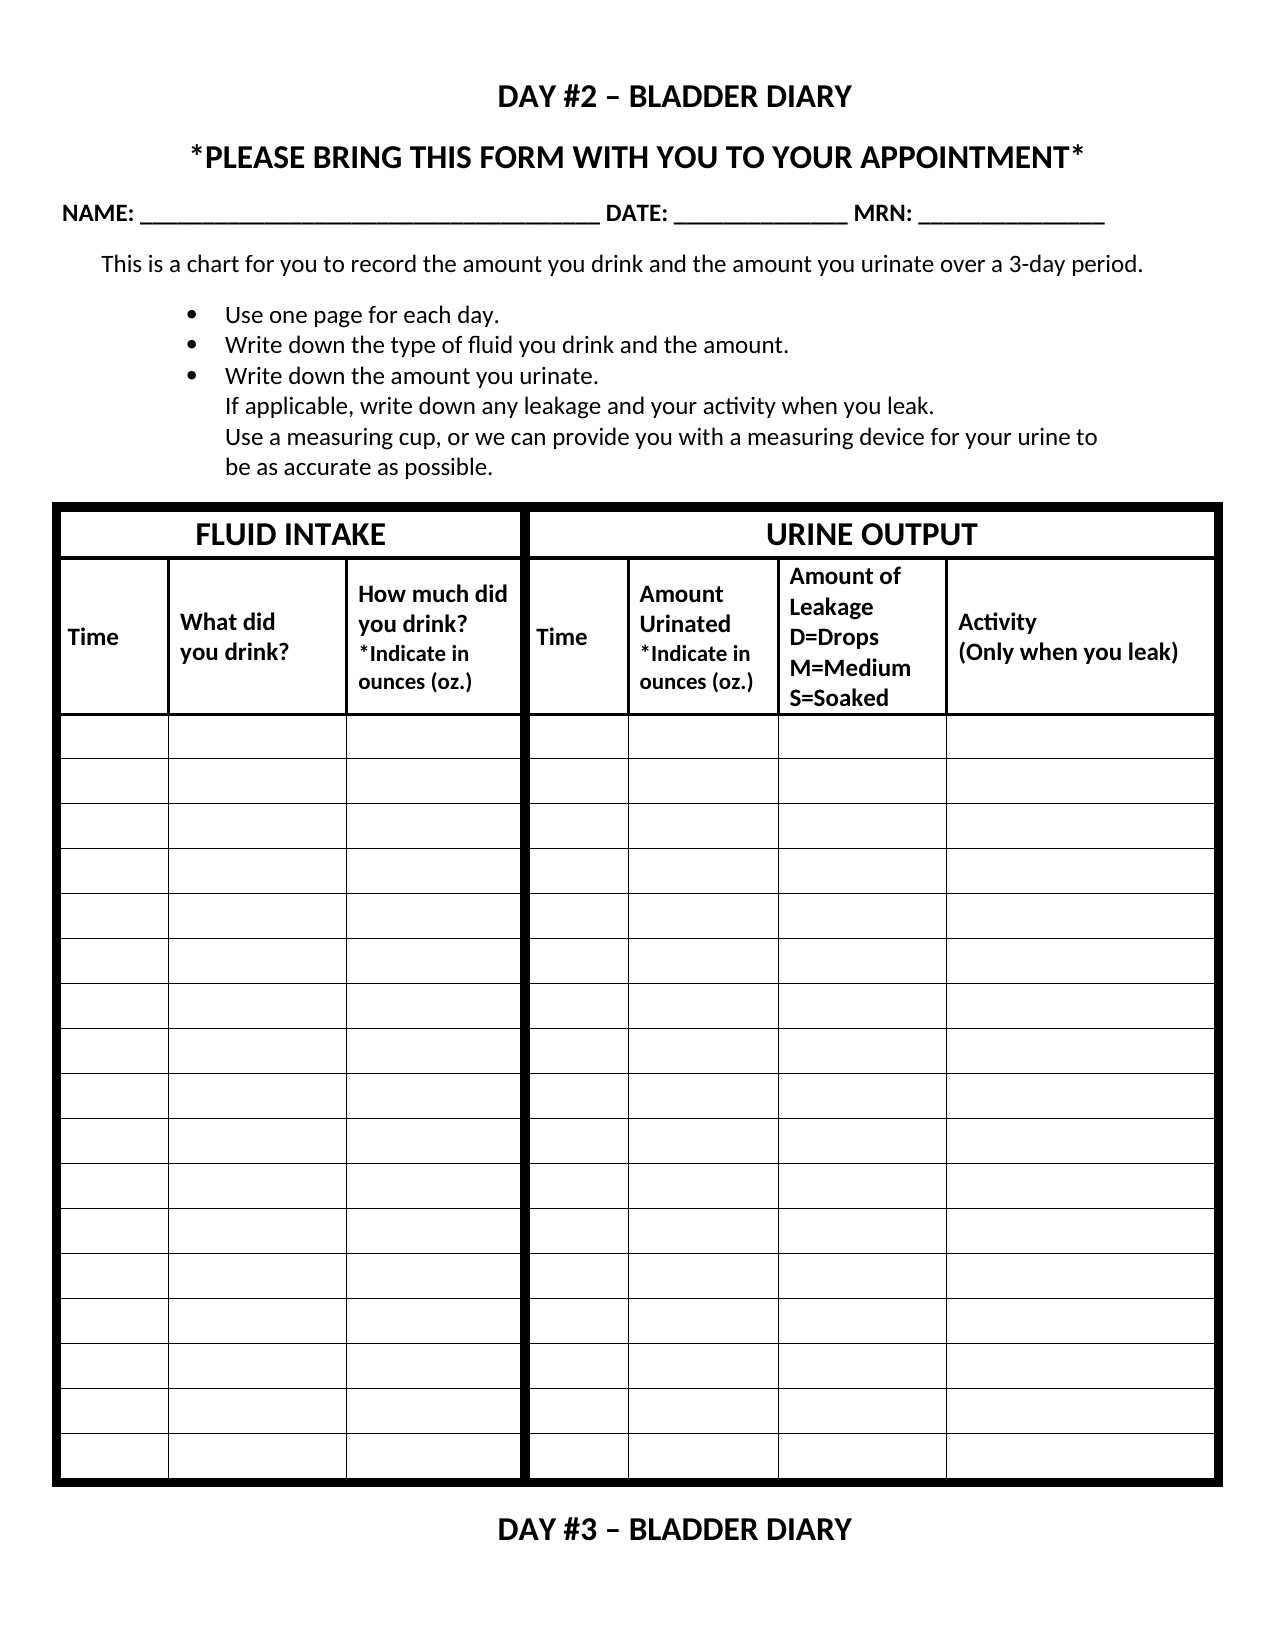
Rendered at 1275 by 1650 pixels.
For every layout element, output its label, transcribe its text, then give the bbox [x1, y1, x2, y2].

table_cell [779, 1164, 946, 1208]
table_cell What did you drink? [170, 560, 345, 713]
table_cell [779, 894, 946, 938]
table_cell [947, 849, 1214, 893]
table_cell [947, 1389, 1214, 1433]
table_cell [169, 759, 346, 803]
table_cell Amount of Leakage D=Drops M=Medium S=Soaked [780, 560, 945, 713]
table_cell [61, 984, 168, 1028]
table_cell [629, 1389, 778, 1433]
table_cell [347, 804, 520, 848]
table_header FLUID INTAKE [61, 512, 520, 556]
table_cell [347, 939, 520, 983]
table_cell [629, 1164, 778, 1208]
table_cell [779, 984, 946, 1028]
table_cell [169, 894, 346, 938]
table_cell [61, 1254, 168, 1298]
table_cell [629, 1209, 778, 1253]
table_cell [347, 1389, 520, 1433]
table_cell [61, 716, 168, 758]
table_cell [947, 716, 1214, 758]
table_cell [947, 1209, 1214, 1253]
table_cell [61, 939, 168, 983]
table_cell [629, 804, 778, 848]
table_cell [169, 1209, 346, 1253]
table_cell Activity (Only when you leak) [948, 560, 1214, 713]
table_cell [347, 1209, 520, 1253]
text If applicable, write down any leakage and your activity when you leak. [225, 390, 1125, 421]
table_cell [530, 804, 628, 848]
table_cell [61, 1209, 168, 1253]
table_cell [629, 894, 778, 938]
table_cell [779, 1389, 946, 1433]
table_cell [347, 849, 520, 893]
table_cell [169, 1119, 346, 1163]
table_cell [947, 1029, 1214, 1073]
text This is a chart for you to record the amount you drink and the amount you urinate over a 3-day period. [84, 248, 1200, 278]
table_cell [530, 849, 628, 893]
table_cell [779, 1434, 946, 1478]
table_cell [779, 849, 946, 893]
table_cell [530, 1029, 628, 1073]
table_cell [779, 1119, 946, 1163]
list Use one page for each day. [187, 299, 1125, 329]
text DAY #2 – BLADDER DIARY [225, 75, 1125, 116]
table_cell [947, 1299, 1214, 1343]
table_cell [779, 1344, 946, 1388]
table_cell [347, 759, 520, 803]
table_cell [779, 1209, 946, 1253]
table_cell [169, 849, 346, 893]
table_cell [530, 1344, 628, 1388]
table_cell [629, 1434, 778, 1478]
table_cell [530, 1389, 628, 1433]
table_cell [347, 1299, 520, 1343]
table_cell [629, 1119, 778, 1163]
table_cell [779, 939, 946, 983]
table_cell [347, 1029, 520, 1073]
table_cell [629, 759, 778, 803]
table_cell [169, 1389, 346, 1433]
table_cell [530, 1299, 628, 1343]
table_cell [779, 1254, 946, 1298]
table_cell [947, 894, 1214, 938]
table_cell [61, 759, 168, 803]
table_cell [61, 1119, 168, 1163]
table_cell [169, 1029, 346, 1073]
table_cell Time [530, 560, 627, 713]
table_cell [169, 1434, 346, 1478]
table_cell [169, 1299, 346, 1343]
table_cell [347, 716, 520, 758]
table_cell [779, 1074, 946, 1118]
table_cell [61, 1344, 168, 1388]
text Use a measuring cup, or we can provide you with a measuring device for your urine to be as accurate as possible. [225, 421, 1125, 482]
table_cell [347, 1119, 520, 1163]
table_cell [169, 1254, 346, 1298]
table_cell [530, 1434, 628, 1478]
text *PLEASE BRING THIS FORM WITH YOU TO YOUR APPOINTMENT* [150, 136, 1125, 177]
table_cell [530, 1254, 628, 1298]
table_cell [947, 1164, 1214, 1208]
table_cell [169, 939, 346, 983]
table_cell [947, 1434, 1214, 1478]
table_cell [169, 1344, 346, 1388]
table_cell [347, 984, 520, 1028]
table_cell [61, 1029, 168, 1073]
table_cell [779, 716, 946, 758]
table_cell [61, 1164, 168, 1208]
table_cell [61, 804, 168, 848]
table_cell [629, 1254, 778, 1298]
table_cell [530, 759, 628, 803]
table_cell [530, 939, 628, 983]
table_cell [629, 1029, 778, 1073]
table_cell [629, 1344, 778, 1388]
table_cell [947, 1344, 1214, 1388]
table_cell Amount Urinated *Indicate in ounces (oz.) [630, 560, 777, 713]
table_cell [169, 1164, 346, 1208]
table_cell [947, 804, 1214, 848]
table_cell [347, 894, 520, 938]
list Write down the type of fluid you drink and the amount. [187, 329, 1125, 360]
table_cell [629, 1299, 778, 1343]
table_cell [530, 894, 628, 938]
table_cell [629, 716, 778, 758]
table_cell [61, 1074, 168, 1118]
table_cell [947, 1119, 1214, 1163]
table_cell [779, 1299, 946, 1343]
table_cell [347, 1164, 520, 1208]
table_cell [530, 1119, 628, 1163]
table_cell [347, 1434, 520, 1478]
table_cell [530, 984, 628, 1028]
table_cell [779, 1029, 946, 1073]
table_cell [61, 1434, 168, 1478]
table_cell [169, 804, 346, 848]
table_cell [947, 759, 1214, 803]
table_cell [947, 1074, 1214, 1118]
table_cell [947, 984, 1214, 1028]
table_cell How much did you drink? *Indicate in ounces (oz.) [348, 560, 520, 713]
table_cell Time [61, 560, 167, 713]
table_cell [629, 984, 778, 1028]
table_cell [530, 1074, 628, 1118]
table_cell [169, 984, 346, 1028]
table_cell [629, 939, 778, 983]
table_cell [347, 1254, 520, 1298]
table_cell [629, 1074, 778, 1118]
table_cell [61, 1299, 168, 1343]
table_cell [169, 1074, 346, 1118]
table_cell [61, 849, 168, 893]
table_cell [169, 716, 346, 758]
table_cell [947, 939, 1214, 983]
text NAME: _____________________________________ DATE: ______________ MRN: _______________ [56, 197, 1125, 228]
list Write down the amount you urinate. [187, 360, 1125, 390]
table_cell [779, 804, 946, 848]
table_header URINE OUTPUT [530, 512, 1214, 556]
table_cell [629, 849, 778, 893]
table_cell [530, 716, 628, 758]
table_cell [779, 759, 946, 803]
table_cell [947, 1254, 1214, 1298]
table_cell [61, 1389, 168, 1433]
text DAY #3 – BLADDER DIARY [225, 1507, 1125, 1548]
table_cell [61, 894, 168, 938]
table_cell [347, 1344, 520, 1388]
table_cell [530, 1164, 628, 1208]
table_cell [530, 1209, 628, 1253]
table_cell [347, 1074, 520, 1118]
